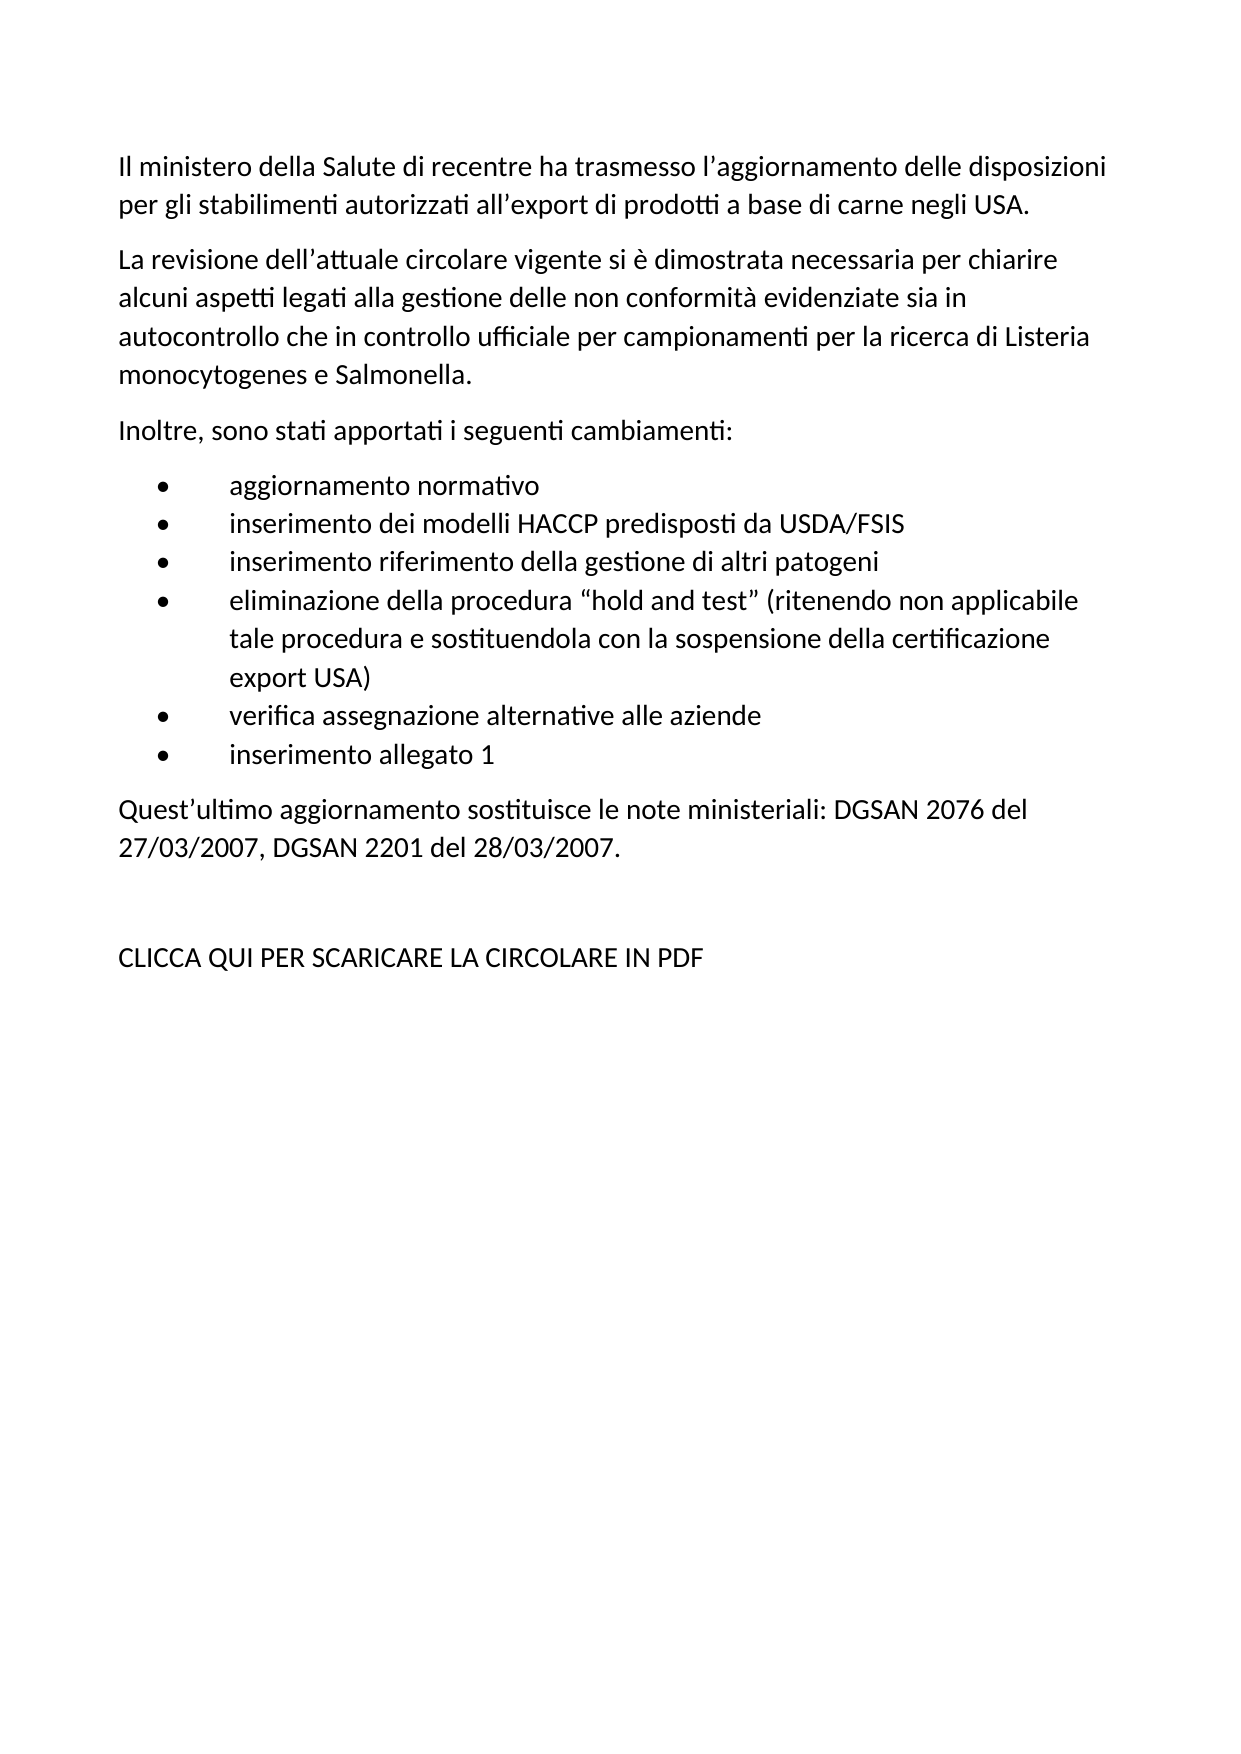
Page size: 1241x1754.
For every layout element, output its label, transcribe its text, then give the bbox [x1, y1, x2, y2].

text Il ministero della Salute di recentre ha trasmesso l’aggiornamento delle disposizioni per gli stabilimenti autorizzati all’export di prodotti a base di carne negli USA. [118, 148, 1122, 222]
text Inoltre, sono stati apportati i seguenti cambiamenti: [118, 412, 1122, 447]
list inserimento allegato 1 [156, 736, 1122, 771]
text La revisione dell’attuale circolare vigente si è dimostrata necessaria per chiarire alcuni aspetti legati alla gestione delle non conformità evidenziate sia in autocontrollo che in controllo ufficiale per campionamenti per la ricerca di Listeria monocytogenes e Salmonella. [118, 241, 1122, 392]
list aggiornamento normativo [156, 467, 1122, 502]
text CLICCA QUI PER SCARICARE LA CIRCOLARE IN PDF [118, 939, 1122, 975]
text Quest’ultimo aggiornamento sostituisce le note ministeriali: DGSAN 2076 del 27/03/2007, DGSAN 2201 del 28/03/2007. [118, 791, 1122, 865]
list eliminazione della procedura “hold and test” (ritenendo non applicabile tale procedura e sostituendola con la sospensione della certificazione export USA) [156, 582, 1122, 694]
list verifica assegnazione alternative alle aziende [156, 697, 1122, 733]
list inserimento riferimento della gestione di altri patogeni [156, 543, 1122, 579]
list inserimento dei modelli HACCP predisposti da USDA/FSIS [156, 505, 1122, 541]
